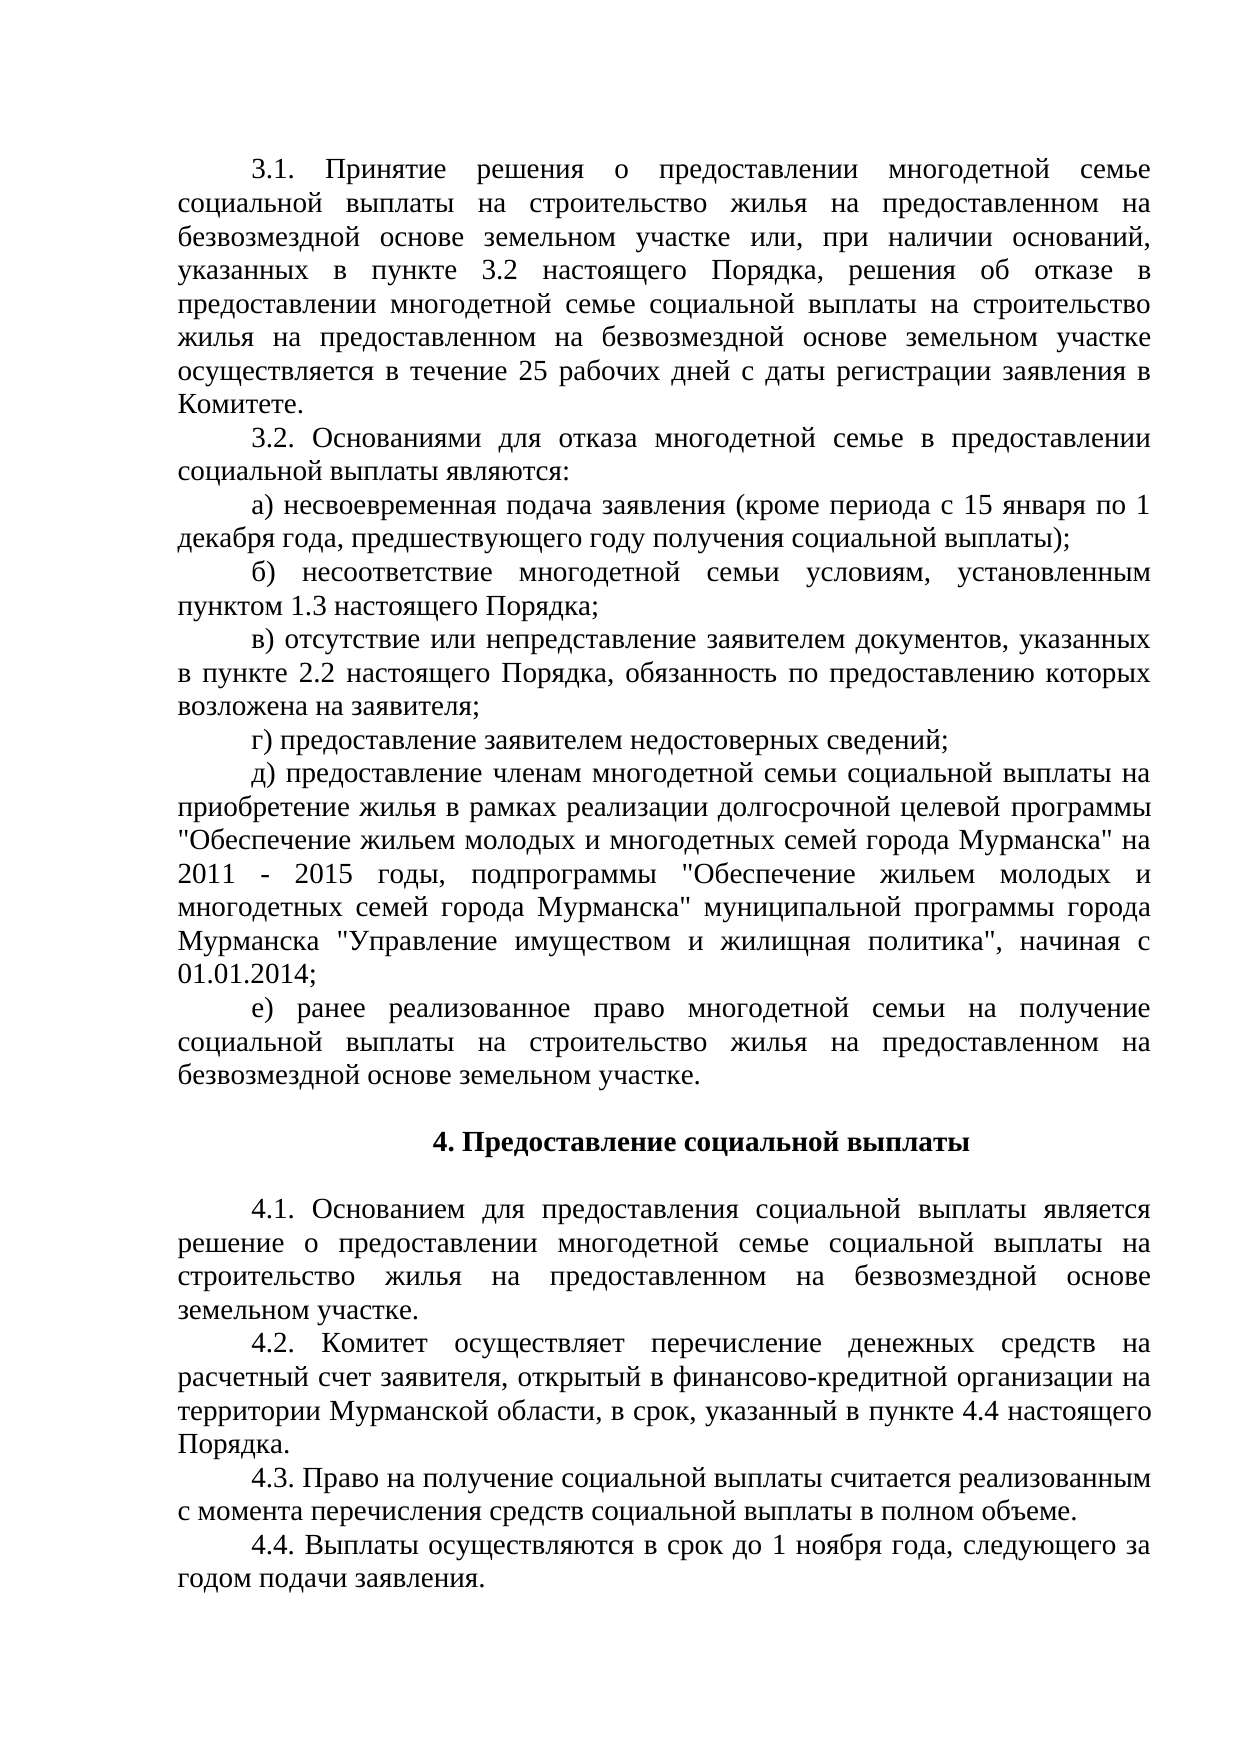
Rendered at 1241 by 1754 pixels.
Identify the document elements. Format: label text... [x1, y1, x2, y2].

text а) несвоевременная подача заявления (кроме периода с 15 января по 1 декабря года, предшествующего году получения социальной выплаты); [177, 487, 1152, 554]
text 4.2. Комитет осуществляет перечисление денежных средств на расчетный счет заявителя, открытый в финансово-кредитной организации на территории Мурманской области, в срок, указанный в пункте 4.4 настоящего Порядка. [177, 1326, 1152, 1460]
text в) отсутствие или непредставление заявителем документов, указанных в пункте 2.2 настоящего Порядка, обязанность по предоставлению которых возложена на заявителя; [177, 621, 1152, 722]
text б) несоответствие многодетной семьи условиям, установленным пунктом 1.3 настоящего Порядка; [177, 554, 1152, 621]
text 3.2. Основаниями для отказа многодетной семье в предоставлении социальной выплаты являются: [177, 420, 1152, 487]
text 3.1. Принятие решения о предоставлении многодетной семье социальной выплаты на строительство жилья на предоставленном на безвозмездной основе земельном участке или, при наличии оснований, указанных в пункте 3.2 настоящего Порядка, решения об отказе в предоставлении многодетной семье социальной выплаты на строительство жилья на предоставленном на безвозмездной основе земельном участке осуществляется в течение 25 рабочих дней с даты регистрации заявления в Комитете. [177, 152, 1152, 420]
text е) ранее реализованное право многодетной семьи на получение социальной выплаты на строительство жилья на предоставленном на безвозмездной основе земельном участке. [177, 990, 1152, 1091]
text 4.4. Выплаты осуществляются в срок до 1 ноября года, следующего за годом подачи заявления. [177, 1527, 1152, 1594]
text 4.3. Право на получение социальной выплаты считается реализованным с момента перечисления средств социальной выплаты в полном объеме. [177, 1460, 1152, 1527]
text 4. Предоставление социальной выплаты [177, 1124, 1152, 1158]
text д) предоставление членам многодетной семьи социальной выплаты на приобретение жилья в рамках реализации долгосрочной целевой программы "Обеспечение жильем молодых и многодетных семей города Мурманска" на 2011 - 2015 годы, подпрограммы "Обеспечение жильем молодых и многодетных семей города Мурманска" муниципальной программы города Мурманска "Управление имуществом и жилищная политика", начиная с 01.01.2014; [177, 755, 1152, 990]
text 4.1. Основанием для предоставления социальной выплаты является решение о предоставлении многодетной семье социальной выплаты на строительство жилья на предоставленном на безвозмездной основе земельном участке. [177, 1191, 1152, 1326]
text г) предоставление заявителем недостоверных сведений; [177, 722, 1152, 755]
